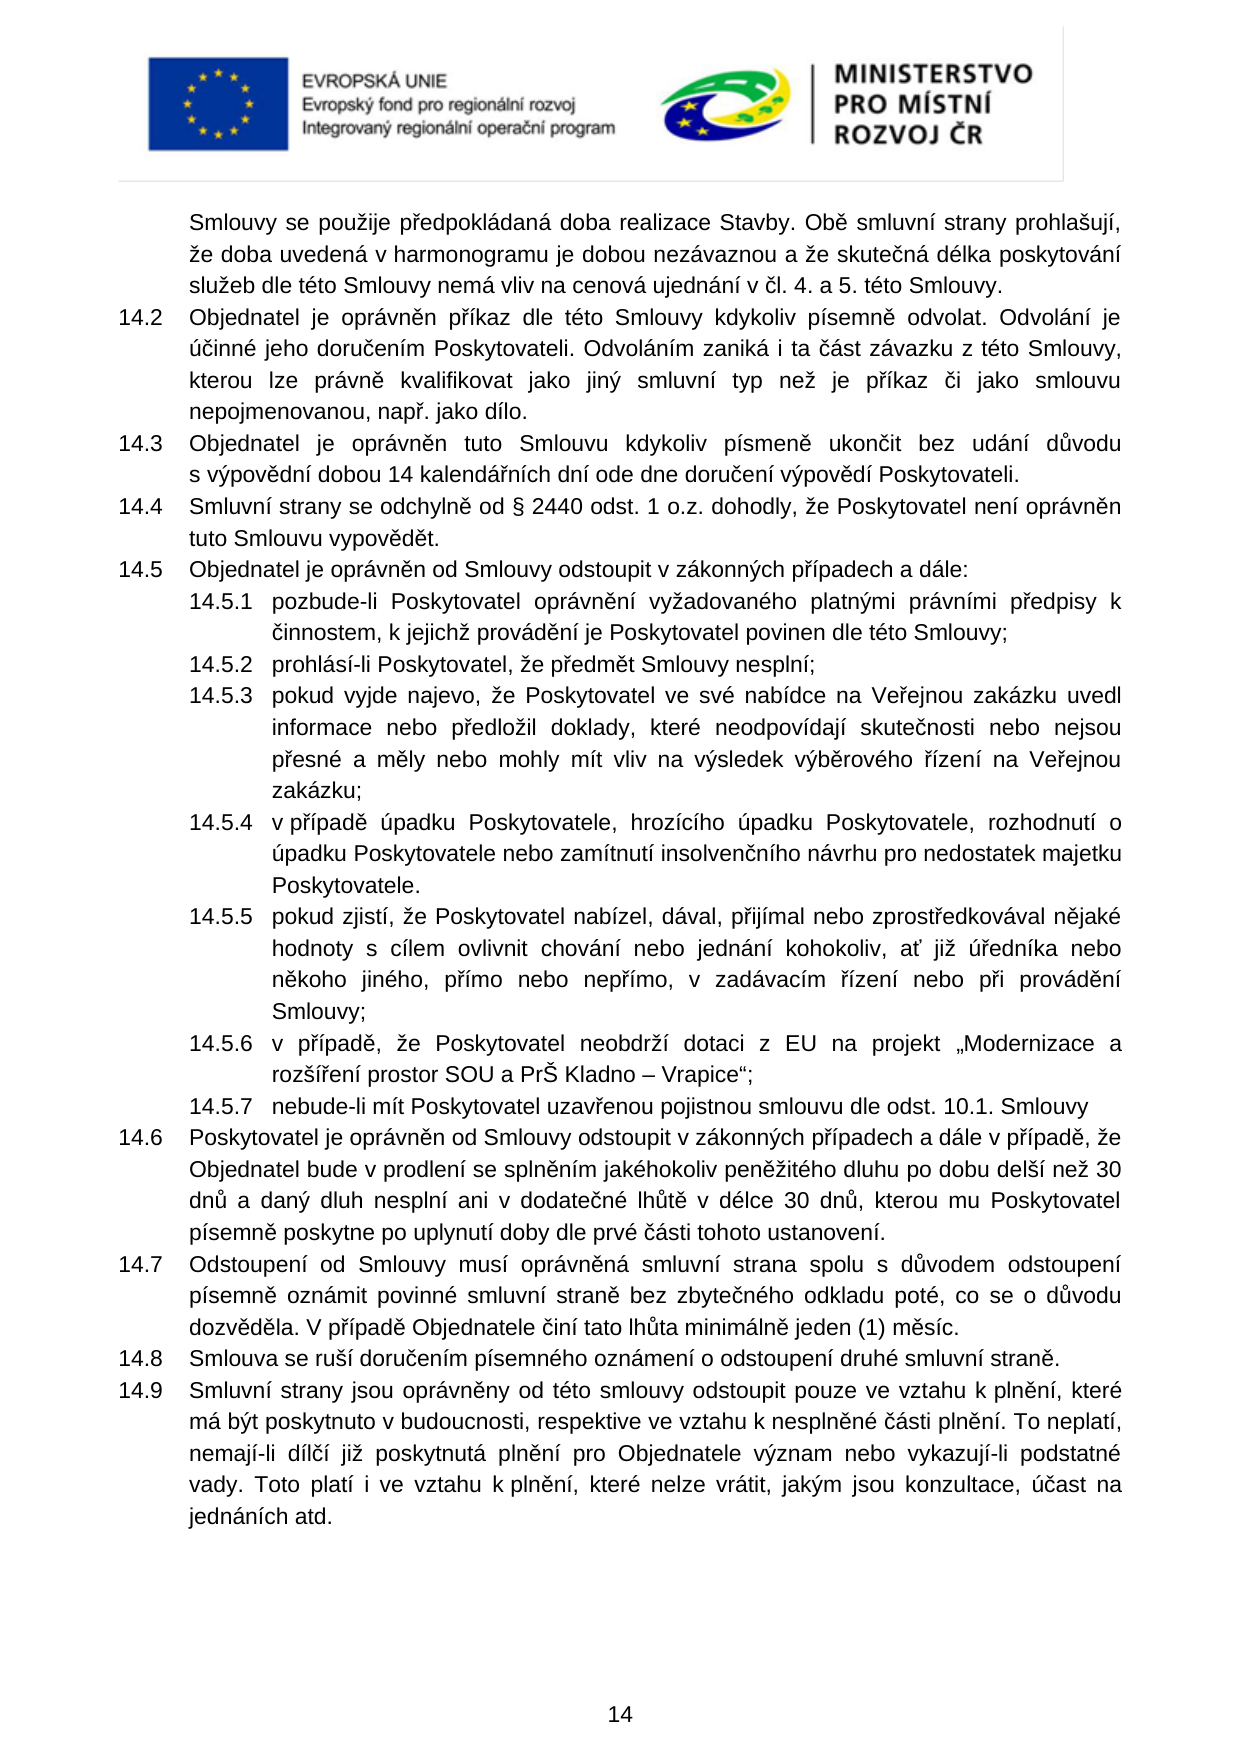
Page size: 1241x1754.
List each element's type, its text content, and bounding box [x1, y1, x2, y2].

list prohlásí-li Poskytovatel, že předmět Smlouvy nesplní; [189, 651, 1122, 677]
picture [118, 26, 1065, 183]
list pokud zjistí, že Poskytovatel nabízel, dával, přijímal nebo zprostředkovával nějaké hodnoty s cílem ovlivnit chování nebo jednání kohokoliv, ať již úředníka nebo někoho jiného, přímo nebo nepřímo, v zadávacím řízení nebo při provádění Smlouvy; [189, 903, 1122, 1024]
text Smluvní strany jsou oprávněny od této smlouvy odstoupit pouze ve vztahu k plnění, které má být poskytnuto v budoucnosti, respektive ve vztahu k nesplněné části plnění. To neplatí, nemají-li dílčí již poskytnutá plnění pro Objednatele význam nebo vykazují-li podstatné vady. Toto platí i ve vztahu k plnění, které nelze vrátit, jakým jsou konzultace, účast na jednáních atd. [118, 1377, 1122, 1529]
text Objednatel je oprávněn příkaz dle této Smlouvy kdykoliv písemně odvolat. Odvolání je účinné jeho doručením Poskytovateli. Odvoláním zaniká i ta část závazku z této Smlouvy, kterou lze právně kvalifikovat jako jiný smluvní typ než je příkaz či jako smlouvu nepojmenovanou, např. jako dílo. [118, 304, 1122, 425]
list v případě, že Poskytovatel neobdrží dotaci z EU na projekt „Modernizace a rozšíření prostor SOU a PrŠ Kladno – Vrapice“; [189, 1029, 1122, 1087]
list v případě úpadku Poskytovatele, hrozícího úpadku Poskytovatele, rozhodnutí o úpadku Poskytovatele nebo zamítnutí insolvenčního návrhu pro nedostatek majetku Poskytovatele. [189, 809, 1122, 898]
text Smlouva se ruší doručením písemného oznámení o odstoupení druhé smluvní straně. [118, 1345, 1122, 1372]
list pozbude-li Poskytovatel oprávnění vyžadovaného platnými právními předpisy k činnostem, k jejichž provádění je Poskytovatel povinen dle této Smlouvy; [189, 588, 1122, 646]
text Odstoupení od Smlouvy musí oprávněná smluvní strana spolu s důvodem odstoupení písemně oznámit povinné smluvní straně bez zbytečného odkladu poté, co se o důvodu dozvěděla. V případě Objednatele činí tato lhůta minimálně jeden (1) měsíc. [118, 1251, 1122, 1340]
text Poskytovatel je oprávněn od Smlouvy odstoupit v zákonných případech a dále v případě, že Objednatel bude v prodlení se splněním jakéhokoliv peněžitého dluhu po dobu delší než 30 dnů a daný dluh nesplní ani v dodatečné lhůtě v délce 30 dnů, kterou mu Poskytovatel písemně poskytne po uplynutí doby dle prvé části tohoto ustanovení. [118, 1124, 1122, 1245]
text Smluvní strany se odchylně od § 2440 odst. 1 o.z. dohodly, že Poskytovatel není oprávněn tuto Smlouvu vypovědět. [118, 493, 1122, 551]
list nebude-li mít Poskytovatel uzavřenou pojistnou smlouvu dle odst. 10.1. Smlouvy [189, 1093, 1122, 1119]
list pokud vyjde najevo, že Poskytovatel ve své nabídce na Veřejnou zakázku uvedl informace nebo předložil doklady, které neodpovídají skutečnosti nebo nejsou přesné a měly nebo mohly mít vliv na výsledek výběrového řízení na Veřejnou zakázku; [189, 682, 1122, 803]
text Objednatel je oprávněn tuto Smlouvu kdykoliv písmeně ukončit bez udání důvodu s výpovědní dobou 14 kalendářních dní ode dne doručení výpovědí Poskytovateli. [118, 430, 1122, 488]
text Objednatel je oprávněn od Smlouvy odstoupit v zákonných případech a dále: [118, 556, 1122, 582]
